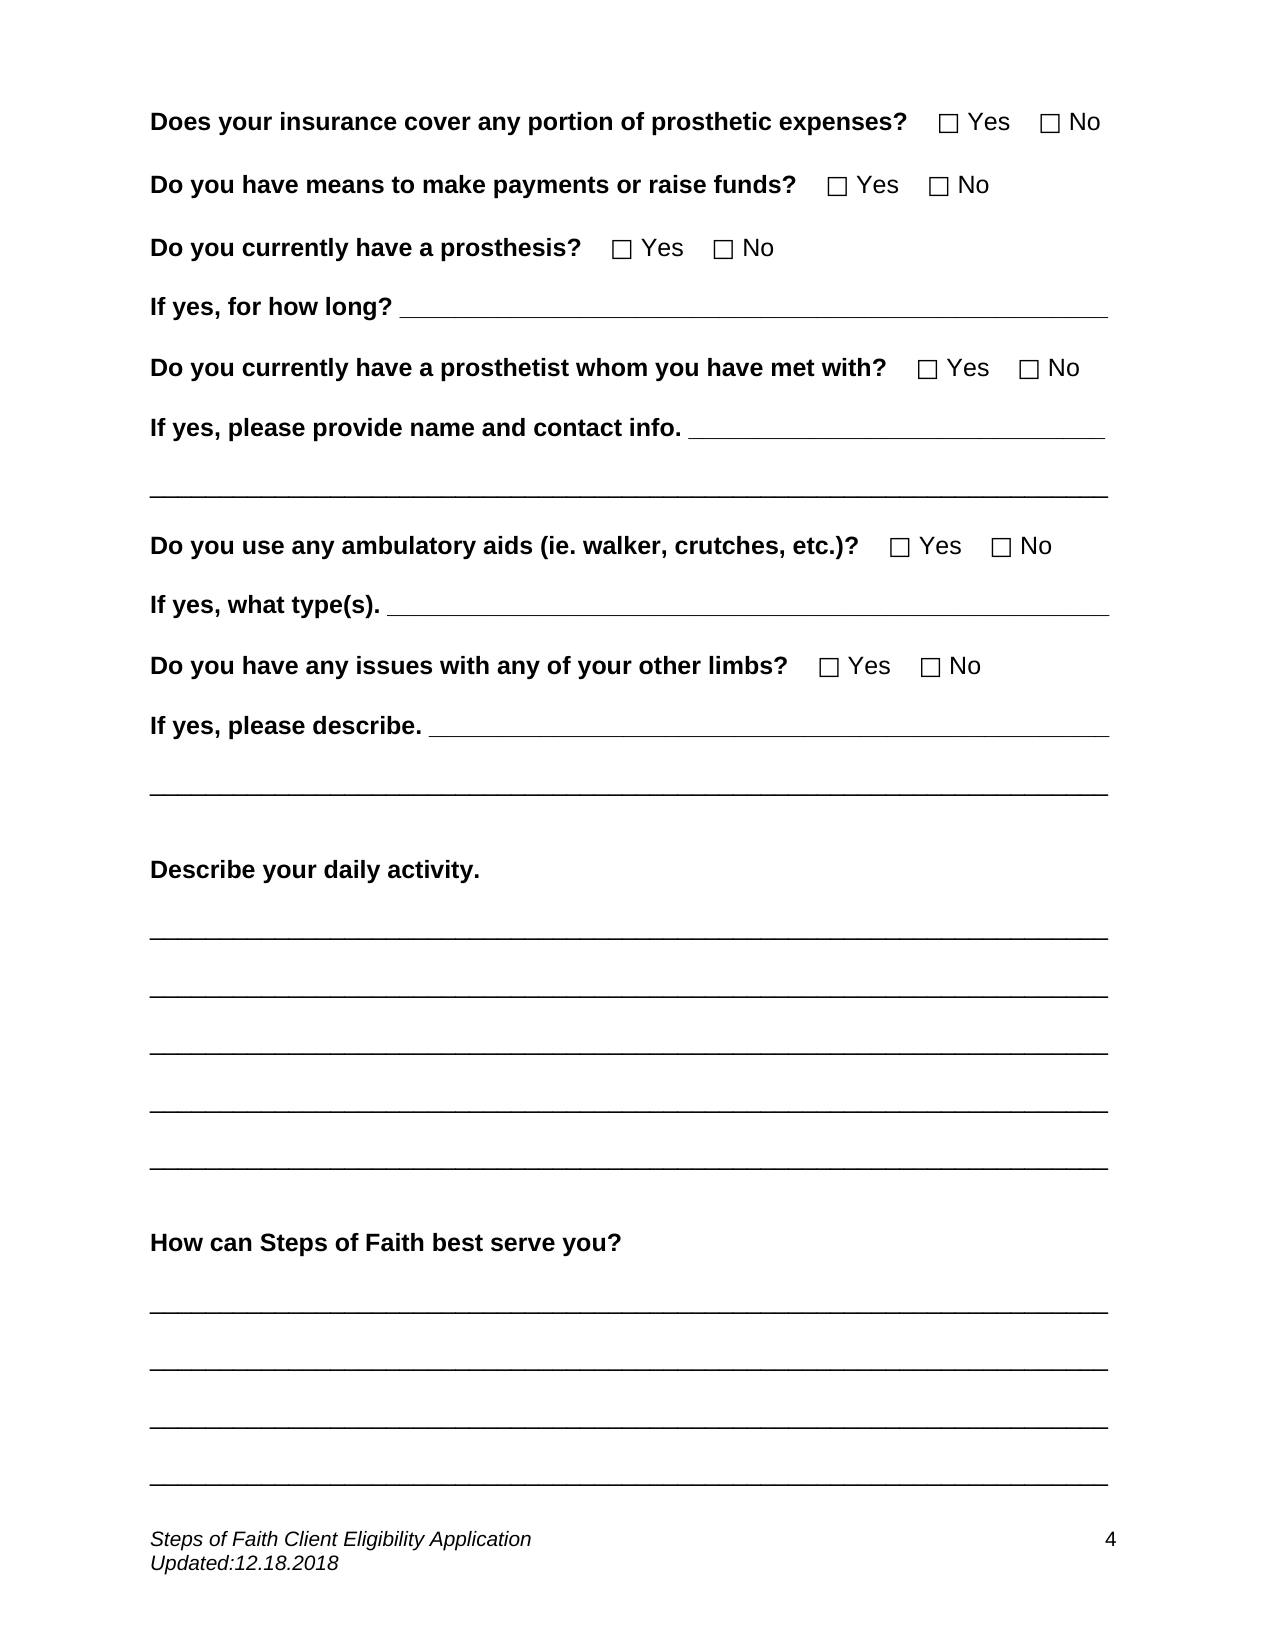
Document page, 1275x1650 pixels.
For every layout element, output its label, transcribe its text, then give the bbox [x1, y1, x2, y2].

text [150, 1401, 1117, 1429]
text Do you currently have a prosthesis? □ Yes □ No [150, 229, 1117, 264]
text _____________________________________________________________________ [150, 1084, 1117, 1113]
text _____________________________________________________________________ [150, 1286, 1117, 1314]
text Do you have means to make payments or raise funds? □ Yes □ No [150, 167, 825, 201]
text If yes, what type(s). ____________________________________________________ [150, 591, 1117, 619]
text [150, 1343, 1117, 1372]
text Do you use any ambulatory aids (ie. walker, crutches, etc.)? □ Yes □ No [150, 528, 888, 562]
text Describe your daily activity. [150, 854, 1117, 883]
text _____________________________________________________________________ [150, 1027, 1117, 1056]
text How can Steps of Faith best serve you? [150, 1228, 1117, 1257]
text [150, 1458, 1117, 1487]
text _____________________________________________________________________ [150, 969, 1117, 998]
text Do you have any issues with any of your other limbs? □ Yes □ No [942, 648, 1117, 682]
text If yes, for how long? ___________________________________________________ [150, 292, 1117, 321]
text Does your insurance cover any portion of prosthetic expenses? □ Yes □ No [150, 104, 937, 138]
text _____________________________________________________________________ [150, 1142, 1117, 1171]
text Do you have any issues with any of your other limbs? □ Yes □ No [150, 648, 817, 682]
text _____________________________________________________________________ [150, 912, 1117, 941]
text Do you have means to make payments or raise funds? □ Yes □ No [950, 167, 1117, 201]
text _____________________________________________________________________ [150, 470, 1117, 499]
text If yes, please describe. _________________________________________________ [150, 711, 1117, 739]
text If yes, please provide name and contact info. ______________________________ [150, 413, 1117, 441]
text Do you currently have a prosthetist whom you have met with? □ Yes □ No [150, 350, 916, 384]
text _____________________________________________________________________ [150, 768, 1117, 797]
